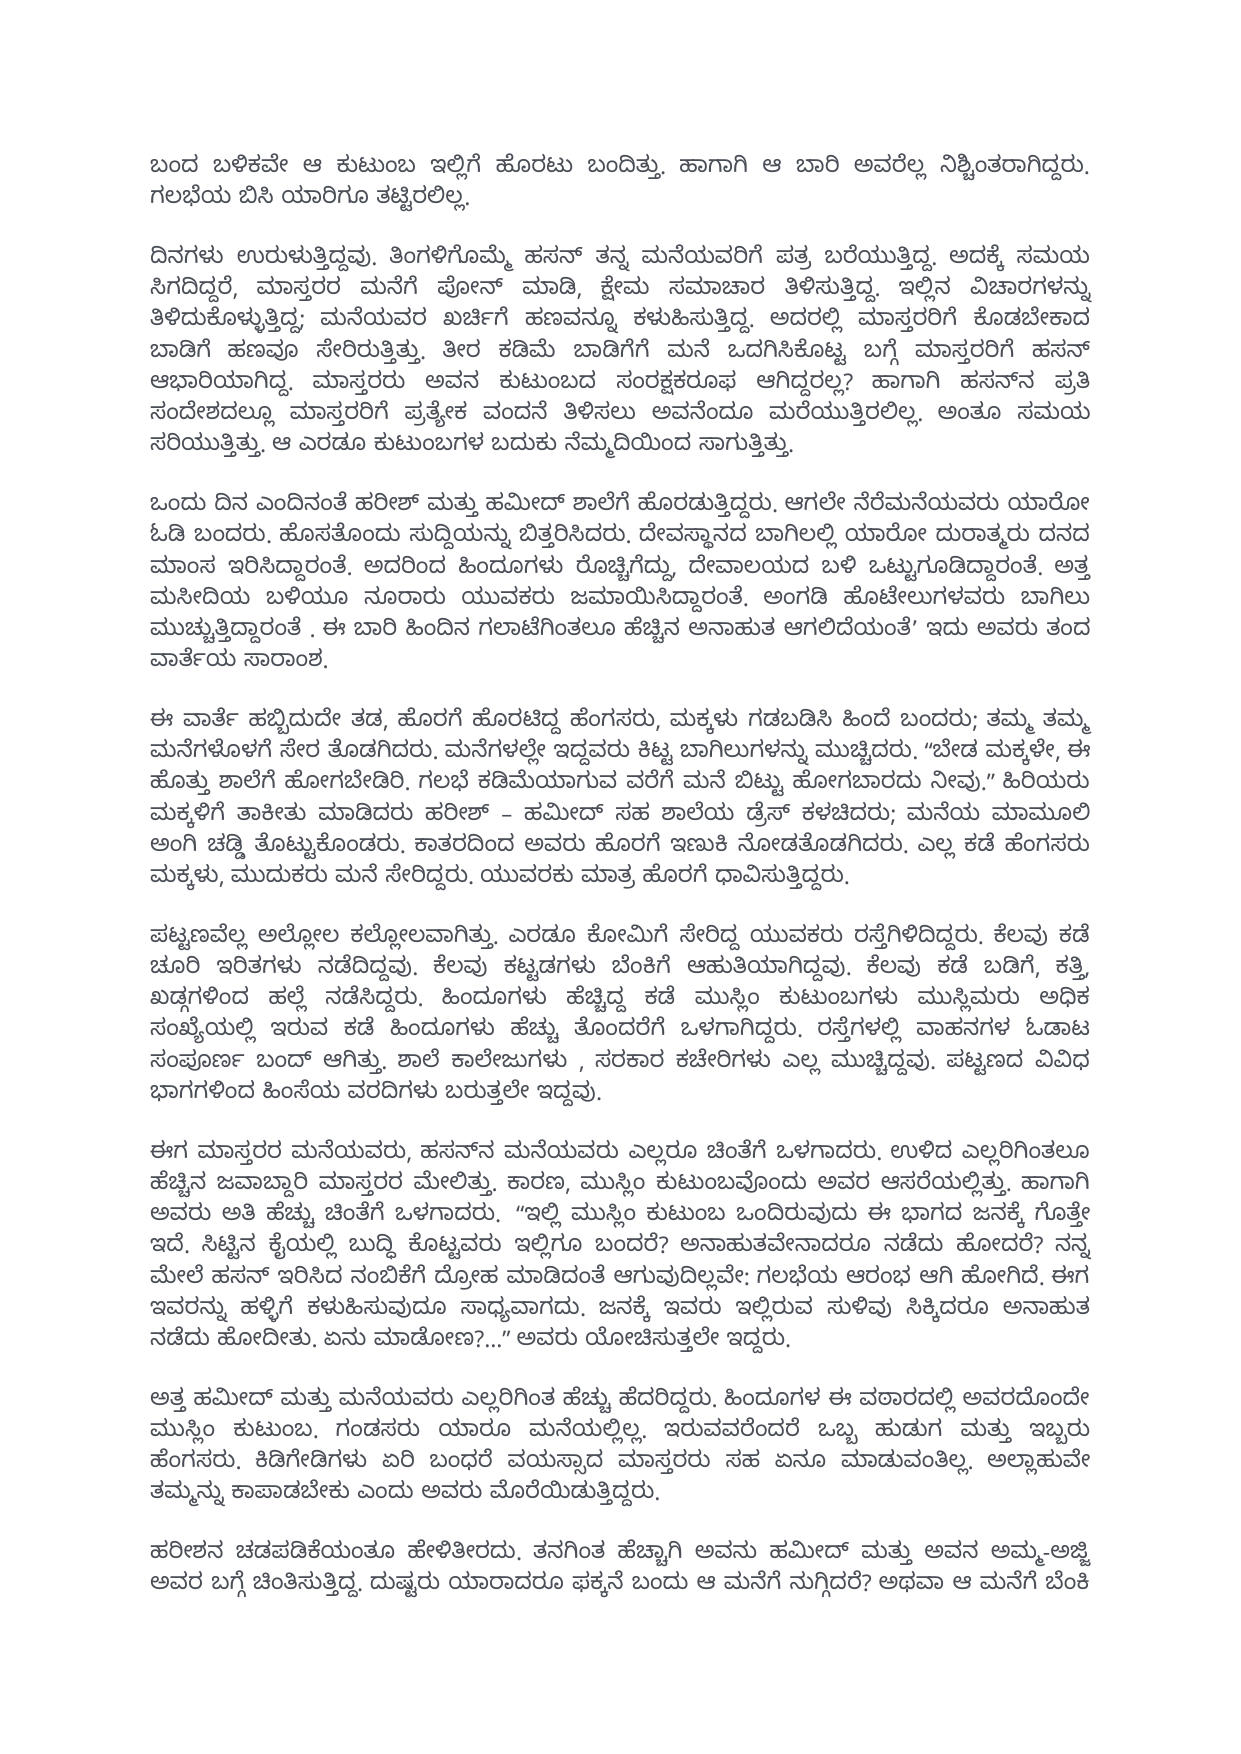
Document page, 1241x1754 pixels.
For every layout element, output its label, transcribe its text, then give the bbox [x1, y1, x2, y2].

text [150, 150, 1090, 212]
text ಅತ್ತ ಹಮೀದ್‌ ಮತ್ತು ಮನೆಯವರು ಎಲ್ಲರಿಗಿಂತ ಹೆಚ್ಚು ಹೆದರಿದ್ದರು. ಹಿಂದೂಗಳ ಈ ವಠಾರದಲ್ಲಿ ಅವರದೊಂದೇ ಮುಸ್ಲಿಂ ಕುಟುಂಬ. ಗಂಡಸರು ಯಾರೂ ಮನೆಯಲ್ಲಿಲ್ಲ. ಇರುವವರೆಂದರೆ ಒಬ್ಬ ಹುಡುಗ ಮತ್ತು ಇಬ್ಬರು ಹೆಂಗಸರು. ಕಿಡಿಗೇಡಿಗಳು ಏರಿ ಬಂಧರೆ ವಯಸ್ಸಾದ ಮಾಸ್ತರರು ಸಹ ಏನೂ ಮಾಡುವಂತಿಲ್ಲ. ಅಲ್ಲಾಹುವೇ ತಮ್ಮನ್ನು ಕಾಪಾಡಬೇಕು ಎಂದು ಅವರು ಮೊರೆಯಿಡುತ್ತಿದ್ದರು. [150, 1382, 1090, 1507]
text ಈಗ ಮಾಸ್ತರರ ಮನೆಯವರು, ಹಸನ್‌ನ ಮನೆಯವರು ಎಲ್ಲರೂ ಚಿಂತೆಗೆ ಒಳಗಾದರು. ಉಳಿದ ಎಲ್ಲರಿಗಿಂತಲೂ ಹೆಚ್ಚಿನ ಜವಾಬ್ದಾರಿ ಮಾಸ್ತರರ ಮೇಲಿತ್ತು. ಕಾರಣ, ಮುಸ್ಲಿಂ ಕುಟುಂಬವೊಂದು ಅವರ ಆಸರೆಯಲ್ಲಿತ್ತು. ಹಾಗಾಗಿ ಅವರು ಅತಿ ಹೆಚ್ಚು ಚಿಂತೆಗೆ ಒಳಗಾದರು. “ಇಲ್ಲಿ ಮುಸ್ಲಿಂ ಕುಟುಂಬ ಒಂದಿರುವುದು ಈ ಭಾಗದ ಜನಕ್ಕೆ ಗೊತ್ತೇ ಇದೆ. ಸಿಟ್ಟಿನ ಕೈಯಲ್ಲಿ ಬುದ್ಧಿ ಕೊಟ್ಟವರು ಇಲ್ಲಿಗೂ ಬಂದರೆ? ಅನಾಹುತವೇನಾದರೂ ನಡೆದು ಹೋದರೆ? ನನ್ನ ಮೇಲೆ ಹಸನ್‌ ಇರಿಸಿದ ನಂಬಿಕೆಗೆ ದ್ರೋಹ ಮಾಡಿದಂತೆ ಆಗುವುದಿಲ್ಲವೇ: ಗಲಭೆಯ ಆರಂಭ ಆಗಿ ಹೋಗಿದೆ. ಈಗ ಇವರನ್ನು ಹಳ್ಳಿಗೆ ಕಳುಹಿಸುವುದೂ ಸಾಧ್ಯವಾಗದು. ಜನಕ್ಕೆ ಇವರು ಇಲ್ಲಿರುವ ಸುಳಿವು ಸಿಕ್ಕಿದರೂ ಅನಾಹುತ ನಡೆದು ಹೋದೀತು. ಏನು ಮಾಡೋಣ?…” ಅವರು ಯೋಚಿಸುತ್ತಲೇ ಇದ್ದರು. [150, 1135, 1090, 1354]
text ಈ ವಾರ್ತೆ ಹಬ್ಬಿದುದೇ ತಡ, ಹೊರಗೆ ಹೊರಟಿದ್ದ ಹೆಂಗಸರು, ಮಕ್ಕಳು ಗಡಬಡಿಸಿ ಹಿಂದೆ ಬಂದರು; ತಮ್ಮ ತಮ್ಮ ಮನೆಗಳೊಳಗೆ ಸೇರ ತೊಡಗಿದರು. ಮನೆಗಳಲ್ಲೇ ಇದ್ದವರು ಕಿಟ್ಟ ಬಾಗಿಲುಗಳನ್ನು ಮುಚ್ಚಿದರು. “ಬೇಡ ಮಕ್ಕಳೇ, ಈ ಹೊತ್ತು ಶಾಲೆಗೆ ಹೋಗಬೇಡಿರಿ. ಗಲಭೆ ಕಡಿಮೆಯಾಗುವ ವರೆಗೆ ಮನೆ ಬಿಟ್ಟು ಹೋಗಬಾರದು ನೀವು.” ಹಿರಿಯರು ಮಕ್ಕಳಿಗೆ ತಾಕೀತು ಮಾಡಿದರು ಹರೀಶ್‌ – ಹಮೀದ್‌ ಸಹ ಶಾಲೆಯ ಡ್ರೆಸ್‌ ಕಳಚಿದರು; ಮನೆಯ ಮಾಮೂಲಿ ಅಂಗಿ ಚಡ್ಡಿ ತೊಟ್ಟುಕೊಂಡರು. ಕಾತರದಿಂದ ಅವರು ಹೊರಗೆ ಇಣುಕಿ ನೋಡತೊಡಗಿದರು. ಎಲ್ಲ ಕಡೆ ಹೆಂಗಸರು ಮಕ್ಕಳು, ಮುದುಕರು ಮನೆ ಸೇರಿದ್ದರು. ಯುವರಕು ಮಾತ್ರ ಹೊರಗೆ ಧಾವಿಸುತ್ತಿದ್ದರು. [150, 704, 1090, 891]
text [150, 1536, 1090, 1598]
text ಒಂದು ದಿನ ಎಂದಿನಂತೆ ಹರೀಶ್‌ ಮತ್ತು ಹಮೀದ್‌ ಶಾಲೆಗೆ ಹೊರಡುತ್ತಿದ್ದರು. ಆಗಲೇ ನೆರೆಮನೆಯವರು ಯಾರೋ ಓಡಿ ಬಂದರು. ಹೊಸತೊಂದು ಸುದ್ದಿಯನ್ನು ಬಿತ್ತರಿಸಿದರು. ದೇವಸ್ಥಾನದ ಬಾಗಿಲಲ್ಲಿ ಯಾರೋ ದುರಾತ್ಮರು ದನದ ಮಾಂಸ ಇರಿಸಿದ್ದಾರಂತೆ. ಅದರಿಂದ ಹಿಂದೂಗಳು ರೊಚ್ಚಿಗೆದ್ದು, ದೇವಾಲಯದ ಬಳಿ ಒಟ್ಟುಗೂಡಿದ್ದಾರಂತೆ. ಅತ್ತ ಮಸೀದಿಯ ಬಳಿಯೂ ನೂರಾರು ಯುವಕರು ಜಮಾಯಿಸಿದ್ದಾರಂತೆ. ಅಂಗಡಿ ಹೊಟೇಲುಗಳವರು ಬಾಗಿಲು ಮುಚ್ಚುತ್ತಿದ್ದಾರಂತೆ . ಈ ಬಾರಿ ಹಿಂದಿನ ಗಲಾಟೆಗಿಂತಲೂ ಹೆಚ್ಚಿನ ಅನಾಹುತ ಆಗಲಿದೆಯಂತೆ’ ಇದು ಅವರು ತಂದ ವಾರ್ತೆಯ ಸಾರಾಂಶ. [150, 488, 1090, 675]
text ಪಟ್ಟಣವೆಲ್ಲ ಅಲ್ಲೋಲ ಕಲ್ಲೋಲವಾಗಿತ್ತು. ಎರಡೂ ಕೋಮಿಗೆ ಸೇರಿದ್ದ ಯುವಕರು ರಸ್ತೆಗಿಳಿದಿದ್ದರು. ಕೆಲವು ಕಡೆ ಚೂರಿ ಇರಿತಗಳು ನಡೆದಿದ್ದವು. ಕೆಲವು ಕಟ್ಟಡಗಳು ಬೆಂಕಿಗೆ ಆಹುತಿಯಾಗಿದ್ದವು. ಕೆಲವು ಕಡೆ ಬಡಿಗೆ, ಕತ್ತಿ, ಖಡ್ಗಗಳಿಂದ ಹಲ್ಲೆ ನಡೆಸಿದ್ದರು. ಹಿಂದೂಗಳು ಹೆಚ್ಚಿದ್ದ ಕಡೆ ಮುಸ್ಲಿಂ ಕುಟುಂಬಗಳು ಮುಸ್ಲಿಮರು ಅಧಿಕ ಸಂಖ್ಯೆಯಲ್ಲಿ ಇರುವ ಕಡೆ ಹಿಂದೂಗಳು ಹೆಚ್ಚು ತೊಂದರೆಗೆ ಒಳಗಾಗಿದ್ದರು. ರಸ್ತೆಗಳಲ್ಲಿ ವಾಹನಗಳ ಓಡಾಟ ಸಂಪೂರ್ಣ ಬಂದ್‌ ಆಗಿತ್ತು. ಶಾಲೆ ಕಾಲೇಜುಗಳು , ಸರಕಾರ ಕಚೇರಿಗಳು ಎಲ್ಲ ಮುಚ್ಚಿದ್ದವು. ಪಟ್ಟಣದ ವಿವಿಧ ಭಾಗಗಳಿಂದ ಹಿಂಸೆಯ ವರದಿಗಳು ಬರುತ್ತಲೇ ಇದ್ದವು. [150, 919, 1090, 1107]
text ದಿನಗಳು ಉರುಳುತ್ತಿದ್ದವು. ತಿಂಗಳಿಗೊಮ್ಮೆ ಹಸನ್‌ ತನ್ನ ಮನೆಯವರಿಗೆ ಪತ್ರ ಬರೆಯುತ್ತಿದ್ದ. ಅದಕ್ಕೆ ಸಮಯ ಸಿಗದಿದ್ದರೆ, ಮಾಸ್ತರರ ಮನೆಗೆ ಪೋನ್‌ ಮಾಡಿ, ಕ್ಷೇಮ ಸಮಾಚಾರ ತಿಳಿಸುತ್ತಿದ್ದ. ಇಲ್ಲಿನ ವಿಚಾರಗಳನ್ನು ತಿಳಿದುಕೊಳ್ಳುತ್ತಿದ್ದ; ಮನೆಯವರ ಖರ್ಚಿಗೆ ಹಣವನ್ನೂ ಕಳುಹಿಸುತ್ತಿದ್ದ. ಅದರಲ್ಲಿ ಮಾಸ್ತರರಿಗೆ ಕೊಡಬೇಕಾದ ಬಾಡಿಗೆ ಹಣವೂ ಸೇರಿರುತ್ತಿತ್ತು. ತೀರ ಕಡಿಮೆ ಬಾಡಿಗೆಗೆ ಮನೆ ಒದಗಿಸಿಕೊಟ್ಟ ಬಗ್ಗೆ ಮಾಸ್ತರರಿಗೆ ಹಸನ್‌ ಆಭಾರಿಯಾಗಿದ್ದ. ಮಾಸ್ತರರು ಅವನ ಕುಟುಂಬದ ಸಂರಕ್ಷಕರೂಫ ಆಗಿದ್ದರಲ್ಲ? ಹಾಗಾಗಿ ಹಸನ್‌ನ ಪ್ರತಿ ಸಂದೇಶದಲ್ಲೂ ಮಾಸ್ತರರಿಗೆ ಪ್ರತ್ಯೇಕ ವಂದನೆ ತಿಳಿಸಲು ಅವನೆಂದೂ ಮರೆಯುತ್ತಿರಲಿಲ್ಲ. ಅಂತೂ ಸಮಯ ಸರಿಯುತ್ತಿತ್ತು. ಆ ಎರಡೂ ಕುಟುಂಬಗಳ ಬದುಕು ನೆಮ್ಮದಿಯಿಂದ ಸಾಗುತ್ತಿತ್ತು. [150, 241, 1090, 459]
